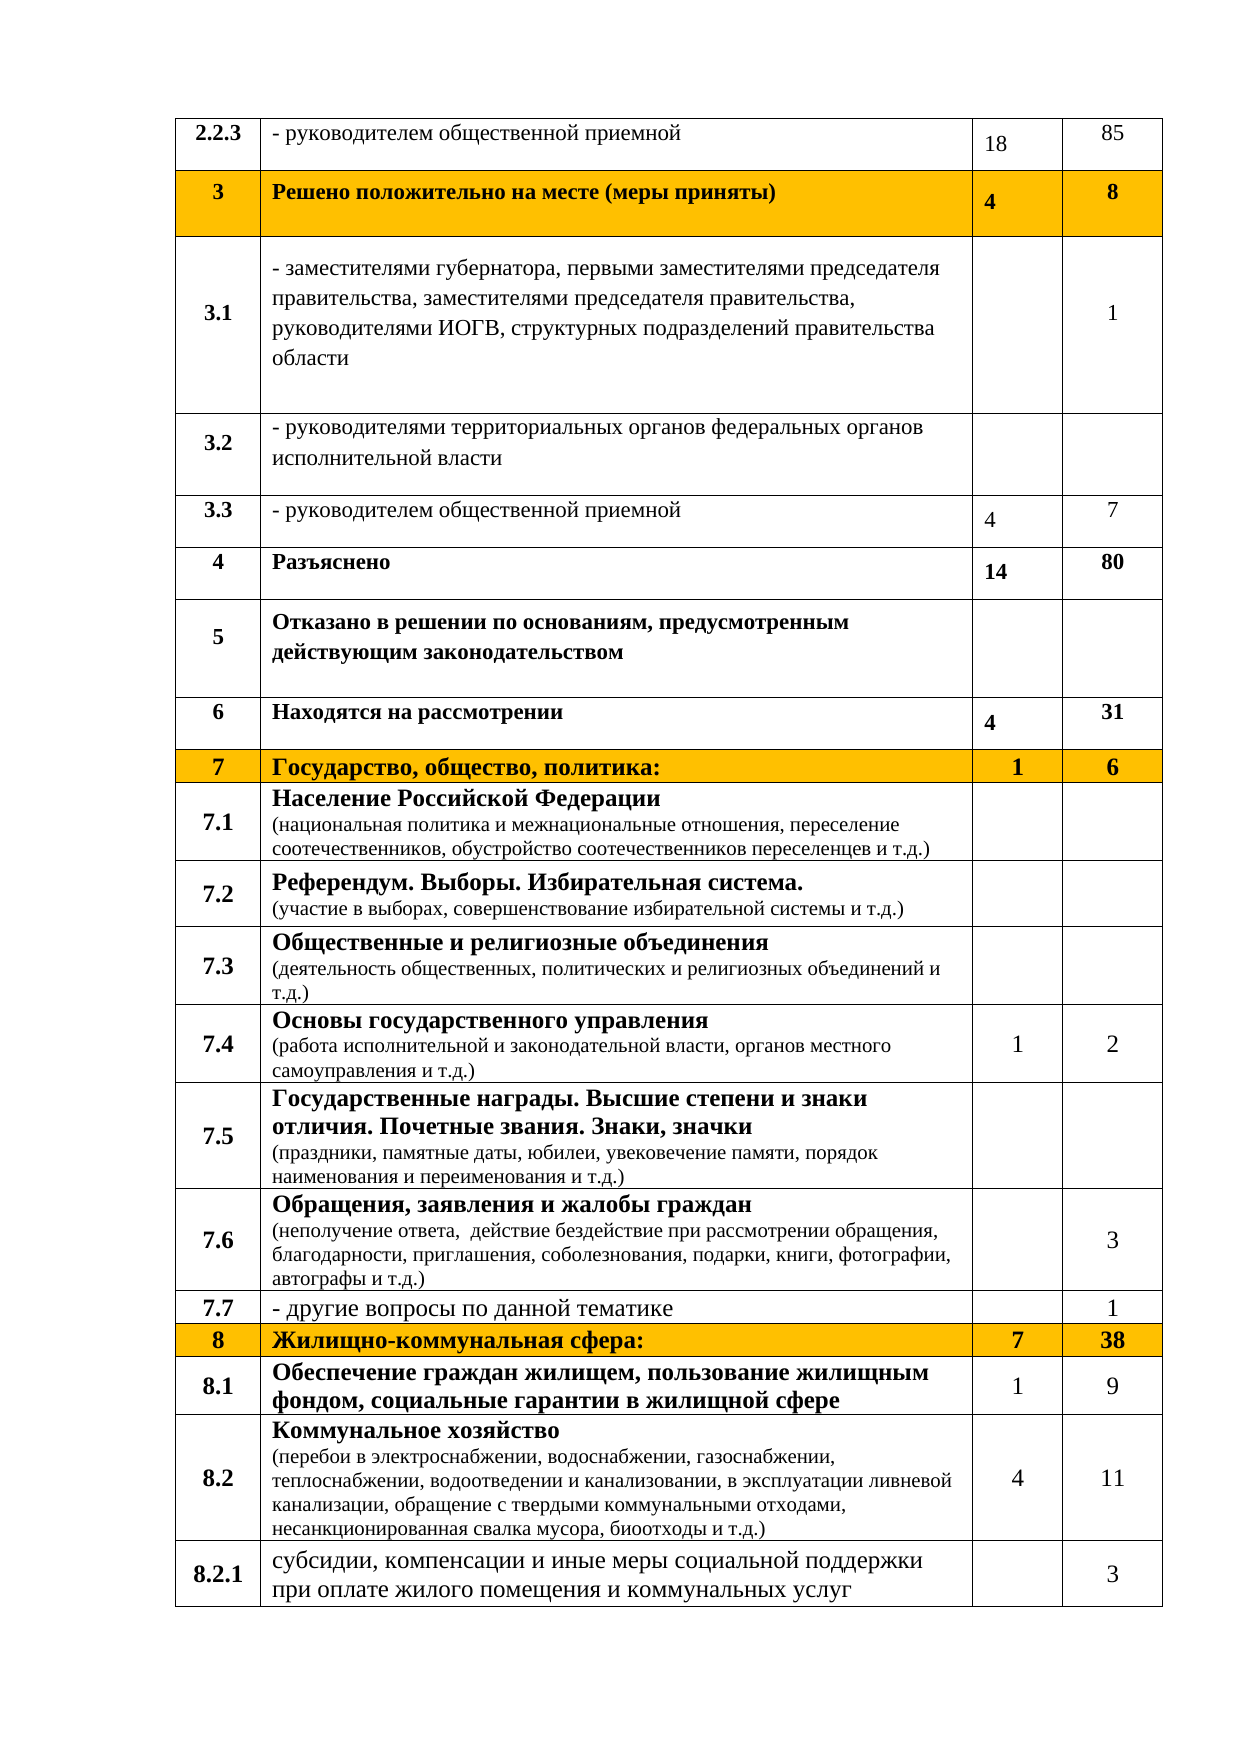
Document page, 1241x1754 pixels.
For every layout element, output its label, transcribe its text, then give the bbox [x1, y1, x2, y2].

table_cell - руководителем общественной приемной [261, 119, 972, 170]
table_cell 1 [973, 1357, 1062, 1414]
table_cell 1 [1063, 1291, 1162, 1323]
table_cell Население Российской Федерации (национальная политика и межнациональные отношения, переселение соотечественников, обустройство соотечественников переселенцев и т.д.) [261, 783, 972, 860]
table_cell [973, 861, 1062, 926]
table_cell Основы государственного управления (работа исполнительной и законодательной власти, органов местного самоуправления и т.д.) [261, 1005, 972, 1082]
table_cell 2.2.3 [176, 119, 260, 170]
table_cell Разъяснено [261, 548, 972, 599]
table_cell 7.6 [176, 1189, 260, 1290]
table_cell Обеспечение граждан жилищем, пользование жилищным фондом, социальные гарантии в жилищной сфере [261, 1357, 972, 1414]
table_cell [1063, 600, 1162, 697]
table_cell 7.5 [176, 1083, 260, 1188]
table_cell Государство, общество, политика: [261, 750, 972, 782]
table_cell [973, 600, 1062, 697]
table_cell [1063, 861, 1162, 926]
table_cell 1 [1063, 237, 1162, 412]
table_cell Референдум. Выборы. Избирательная система. (участие в выборах, совершенствование избирательной системы и т.д.) [261, 861, 972, 926]
table_cell 7.7 [176, 1291, 260, 1323]
table_cell - другие вопросы по данной тематике [261, 1291, 972, 1323]
table_cell 1 [973, 750, 1062, 782]
table_cell [1063, 414, 1162, 495]
table_cell 3 [176, 171, 260, 236]
table_cell 80 [1063, 548, 1162, 599]
table_cell 1 [973, 1005, 1062, 1082]
table_cell - руководителями территориальных органов федеральных органов исполнительной власти [261, 414, 972, 495]
table_cell [973, 1083, 1062, 1188]
table_cell 4 [973, 1415, 1062, 1540]
table_cell 5 [176, 600, 260, 697]
table_cell 7.1 [176, 783, 260, 860]
table_cell 7 [176, 750, 260, 782]
table_cell 3 [1063, 1189, 1162, 1290]
table_cell [973, 1189, 1062, 1290]
table_cell 8.1 [176, 1357, 260, 1414]
table_cell 18 [973, 119, 1062, 170]
table_cell 3.3 [176, 496, 260, 547]
table_cell [973, 1291, 1062, 1323]
table_cell 4 [176, 548, 260, 599]
table_cell [973, 414, 1062, 495]
table_cell 8 [1063, 171, 1162, 236]
table_cell Жилищно-коммунальная сфера: [261, 1324, 972, 1356]
table_cell Коммунальное хозяйство (перебои в электроснабжении, водоснабжении, газоснабжении, теплоснабжении, водоотведении и канализовании, в эксплуатации ливневой канализации, обращение с твердыми коммунальными отходами, несанкционированная свалка мусора, биоотходы и т.д.) [261, 1415, 972, 1540]
table_cell 4 [973, 698, 1062, 749]
table_cell Обращения, заявления и жалобы граждан (неполучение ответа, действие бездействие при рассмотрении обращения, благодарности, приглашения, соболезнования, подарки, книги, фотографии, автографы и т.д.) [261, 1189, 972, 1290]
table_cell 4 [973, 171, 1062, 236]
table_cell 8.2.1 [176, 1541, 260, 1606]
table_cell 14 [973, 548, 1062, 599]
table_cell 3.2 [176, 414, 260, 495]
table_cell 6 [1063, 750, 1162, 782]
table_cell 3.1 [176, 237, 260, 412]
table_cell Находятся на рассмотрении [261, 698, 972, 749]
table_cell 85 [1063, 119, 1162, 170]
table_cell 7 [973, 1324, 1062, 1356]
table_cell 11 [1063, 1415, 1162, 1540]
table_cell Общественные и религиозные объединения (деятельность общественных, политических и религиозных объединений и т.д.) [261, 927, 972, 1004]
table_cell 7 [1063, 496, 1162, 547]
table_cell 6 [176, 698, 260, 749]
table_cell [1063, 927, 1162, 1004]
table_cell 7.3 [176, 927, 260, 1004]
table_cell [1063, 783, 1162, 860]
table_cell [973, 237, 1062, 412]
table_cell 38 [1063, 1324, 1162, 1356]
table_cell 31 [1063, 698, 1162, 749]
table_cell 7.4 [176, 1005, 260, 1082]
table_cell 8 [176, 1324, 260, 1356]
table_cell [973, 1541, 1062, 1606]
table_cell 3 [1063, 1541, 1162, 1606]
table_cell субсидии, компенсации и иные меры социальной поддержки при оплате жилого помещения и коммунальных услуг [261, 1541, 972, 1606]
table_cell - руководителем общественной приемной [261, 496, 972, 547]
table_cell 7.2 [176, 861, 260, 926]
table_cell Отказано в решении по основаниям, предусмотренным действующим законодательством [261, 600, 972, 697]
table_cell 8.2 [176, 1415, 260, 1540]
table_cell 4 [973, 496, 1062, 547]
table_cell [973, 783, 1062, 860]
table_cell [1063, 1083, 1162, 1188]
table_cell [261, 237, 972, 412]
table_cell 2 [1063, 1005, 1162, 1082]
table_cell Государственные награды. Высшие степени и знаки отличия. Почетные звания. Знаки, значки (праздники, памятные даты, юбилеи, увековечение памяти, порядок наименования и переименования и т.д.) [261, 1083, 972, 1188]
table_cell Решено положительно на месте (меры приняты) [261, 171, 972, 236]
table_cell [973, 927, 1062, 1004]
table_cell 9 [1063, 1357, 1162, 1414]
